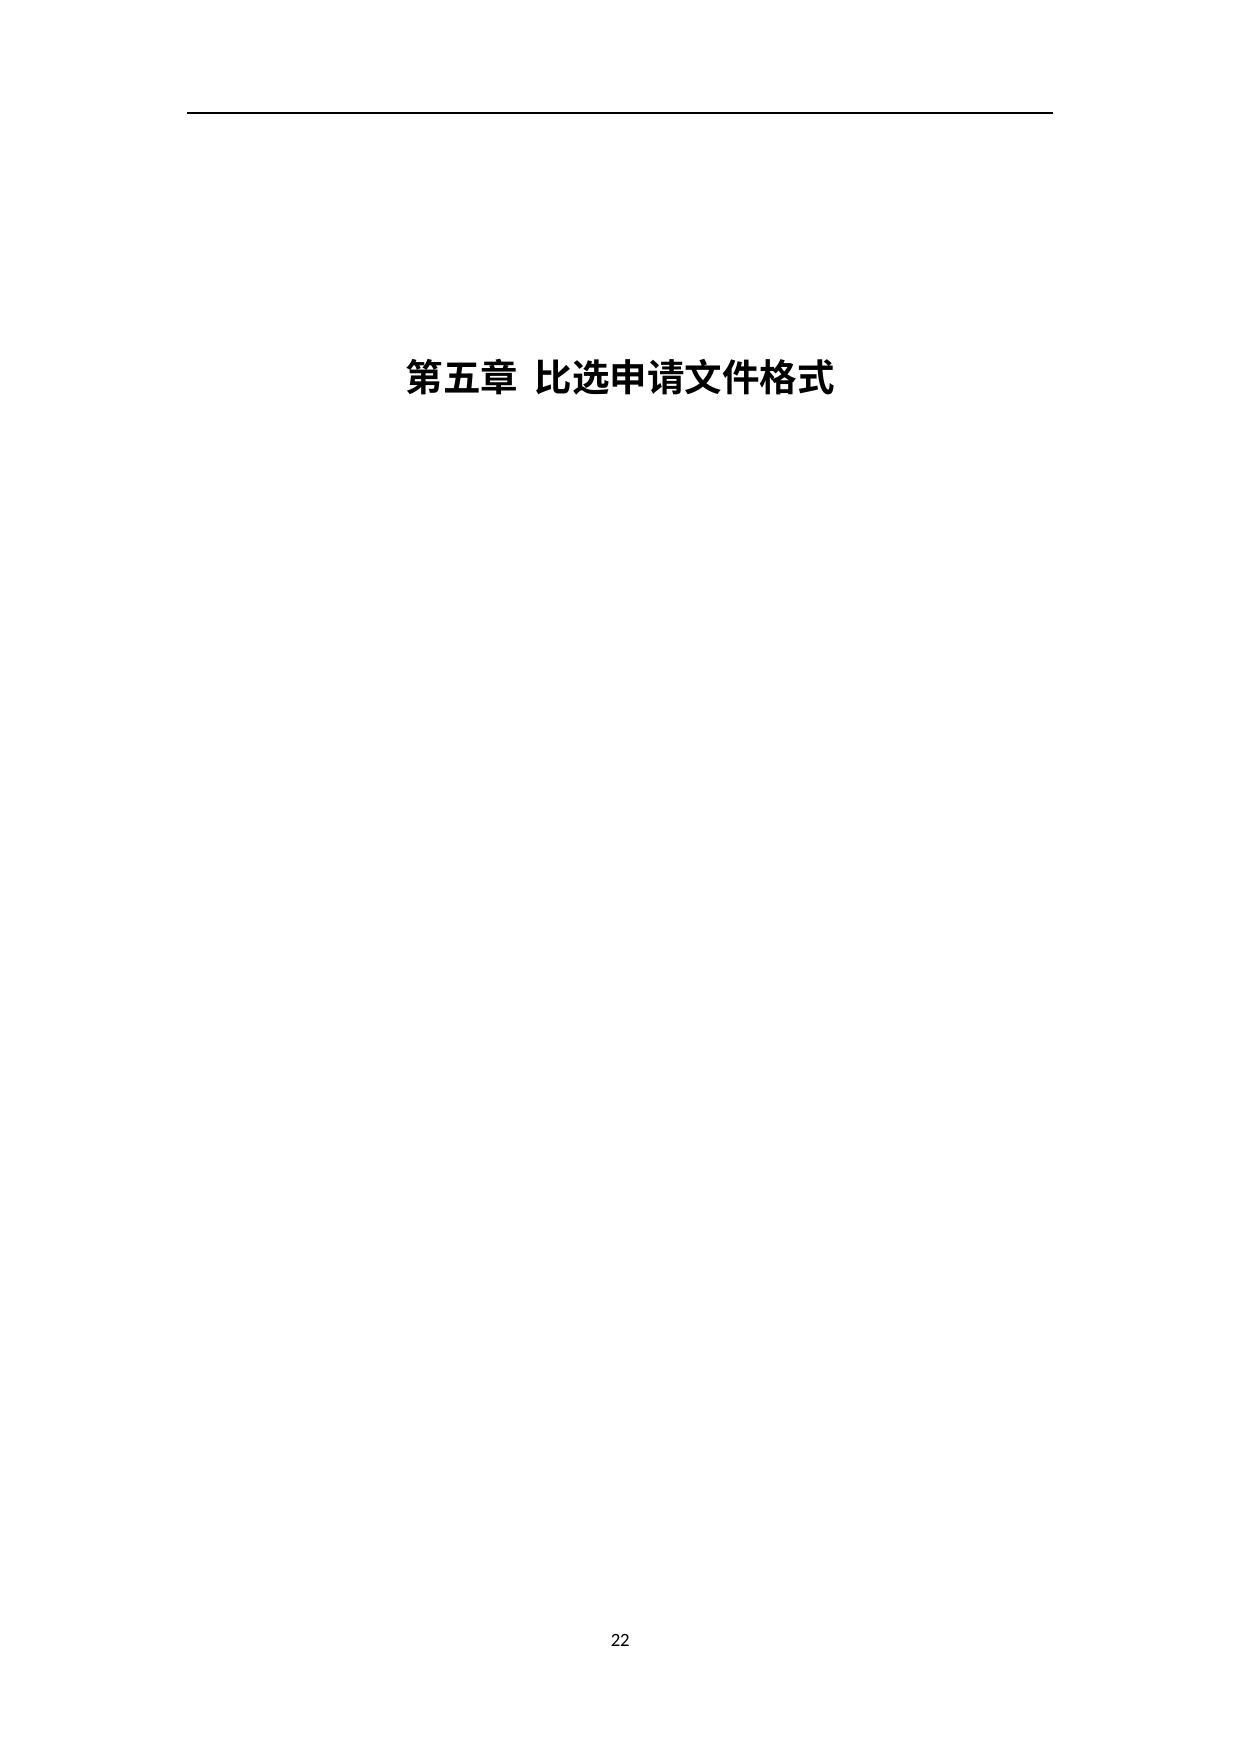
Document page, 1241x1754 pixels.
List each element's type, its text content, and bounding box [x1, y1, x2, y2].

text 第五章 比选申请文件格式 [187, 343, 1053, 408]
